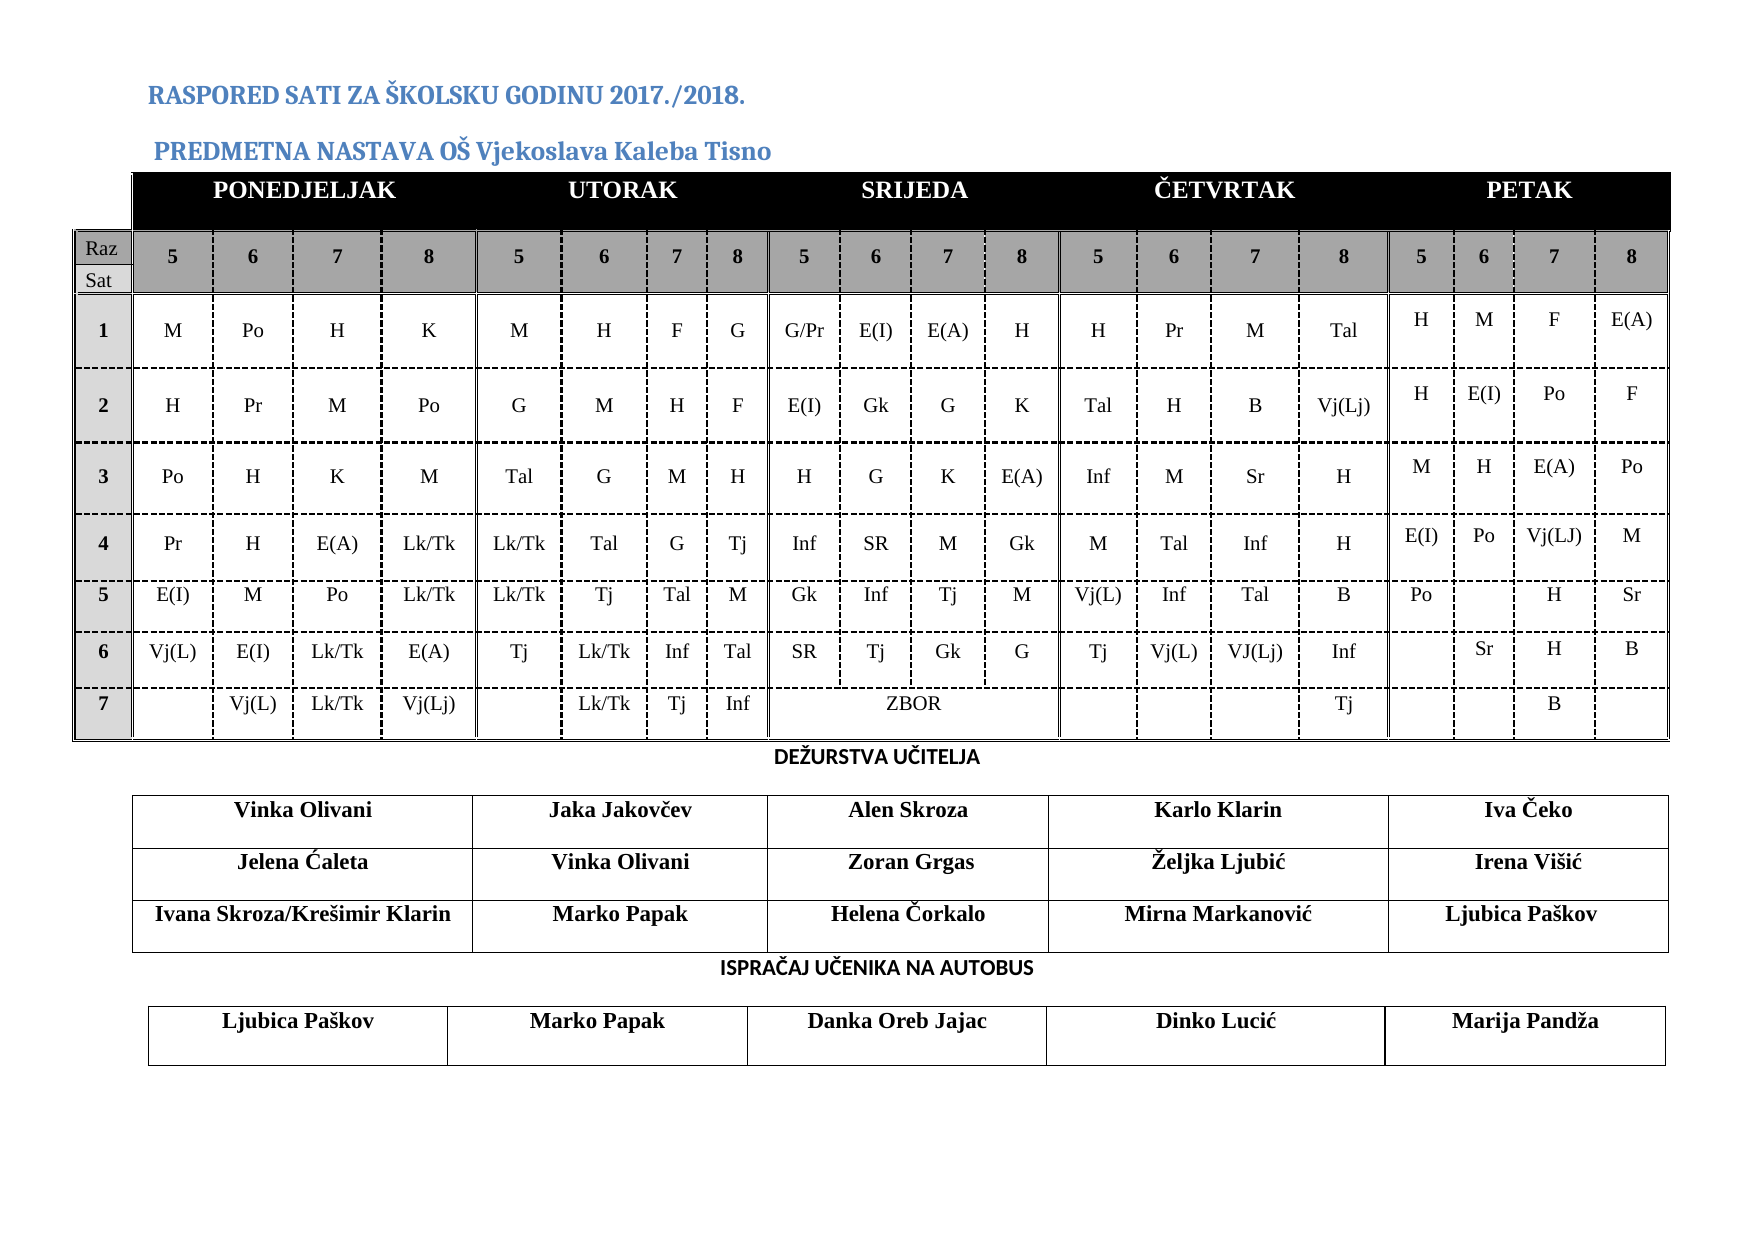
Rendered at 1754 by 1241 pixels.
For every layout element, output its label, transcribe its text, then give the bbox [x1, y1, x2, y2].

table_cell Po [213, 295, 293, 367]
table_cell Inf [1061, 441, 1137, 513]
table_cell M [1454, 295, 1513, 367]
table_cell 8 [1595, 232, 1667, 292]
table_cell SR [770, 631, 840, 687]
table_cell Vinka Olivani [473, 849, 767, 899]
table_cell Lk/Tk [561, 687, 647, 739]
table_header Jaka Jakovčev [473, 796, 767, 847]
table_cell M [1595, 513, 1667, 580]
table_cell Tj [647, 687, 707, 739]
table_header Danka Oreb Jajac [748, 1007, 1046, 1065]
table_header PETAK [1389, 175, 1668, 229]
table_header UTORAK [476, 173, 769, 229]
table_cell 6 [561, 232, 647, 292]
table_cell VJ(Lj) [1211, 631, 1299, 687]
table_cell Lk/Tk [561, 631, 647, 687]
table_cell Po [1390, 580, 1454, 631]
table_cell Po [1595, 441, 1667, 513]
table_cell Inf [1211, 513, 1299, 580]
table_cell K [911, 441, 984, 513]
subtitle RASPORED SATI ZA ŠKOLSKU GODINU 2017./2018. [148, 80, 1606, 111]
table_cell 2 [76, 367, 131, 441]
table_cell M [707, 580, 767, 631]
table_cell Gk [840, 367, 911, 441]
table_cell 5 [134, 232, 213, 292]
table_header [74, 172, 132, 229]
table_cell 5 [1390, 232, 1454, 292]
table_cell Irena Višić [1389, 849, 1668, 899]
table_cell 7 [1211, 232, 1299, 292]
table_cell Tal [1061, 367, 1137, 441]
table_cell Vj(L) [134, 631, 213, 687]
table_cell H [561, 295, 647, 367]
table_cell 5 [478, 232, 561, 292]
table_cell E(A) [1595, 295, 1667, 367]
table_cell Vj(Lj) [1299, 367, 1387, 441]
table_cell Inf [707, 687, 768, 739]
table_header Marija Pandža [1386, 1007, 1665, 1065]
table_cell 6 [76, 631, 131, 687]
table_cell H [293, 295, 381, 367]
table_cell 7 [911, 232, 984, 292]
table_cell 8 [1299, 232, 1387, 292]
table_header ČETVRTAK [1060, 175, 1389, 229]
table_cell K [293, 441, 381, 513]
table_cell M [293, 367, 381, 441]
table_cell Lk/Tk [381, 580, 475, 631]
table_cell H [134, 367, 213, 441]
table_cell Tj [840, 631, 911, 687]
table_cell G [478, 367, 561, 441]
table_cell Ivana Skroza/Krešimir Klarin [133, 901, 472, 952]
table_cell Po [381, 367, 475, 441]
table_cell B [1299, 580, 1387, 631]
table_cell Inf [1299, 631, 1387, 687]
table_cell [1454, 580, 1513, 631]
table_cell H [1299, 513, 1387, 580]
table_cell [1595, 687, 1668, 739]
table_cell Tal [707, 631, 767, 687]
table_cell M [1061, 513, 1137, 580]
table_cell Sr [1211, 441, 1299, 513]
table_cell Lk/Tk [478, 580, 561, 631]
table_cell 6 [840, 232, 911, 292]
table_header Alen Skroza [768, 796, 1048, 847]
table_cell H [1514, 631, 1595, 687]
table_cell H [770, 441, 840, 513]
table_cell Lk/Tk [293, 687, 381, 739]
table_cell K [381, 295, 475, 367]
table_cell 7 [1514, 232, 1595, 292]
table_cell Ljubica Paškov [1389, 901, 1668, 952]
table_cell Raz [76, 230, 131, 264]
table_cell E(I) [1454, 367, 1513, 441]
table_cell [1137, 687, 1211, 739]
table_cell Vj(Lj) [381, 687, 476, 739]
table_cell Inf [647, 631, 707, 687]
table_cell G [707, 295, 767, 367]
table_cell M [1137, 441, 1211, 513]
table_cell B [1211, 367, 1299, 441]
table_cell [133, 687, 213, 739]
table_cell M [478, 295, 561, 367]
table_cell M [911, 513, 984, 580]
table_cell Sat [76, 265, 131, 292]
table_cell G [840, 441, 911, 513]
table_cell Pr [1137, 295, 1211, 367]
table_cell [1390, 631, 1454, 687]
table_cell Lk/Tk [478, 513, 561, 580]
table_cell 7 [647, 232, 707, 292]
table_cell 6 [1137, 232, 1211, 292]
table_cell Mirna Markanović [1049, 901, 1388, 952]
table_cell E(A) [985, 441, 1058, 513]
table_cell Gk [985, 513, 1058, 580]
table_cell G [647, 513, 707, 580]
table_cell G/Pr [770, 295, 840, 367]
table_cell M [1390, 441, 1454, 513]
table_cell G [561, 441, 647, 513]
table_cell H [1137, 367, 1211, 441]
table_cell H [1299, 441, 1387, 513]
table_cell 8 [707, 232, 767, 292]
table_cell F [647, 295, 707, 367]
table_cell Po [293, 580, 381, 631]
table_cell E(I) [134, 580, 213, 631]
table_cell M [134, 295, 213, 367]
table_cell SR [840, 513, 911, 580]
table_header Iva Čeko [1389, 796, 1668, 847]
table_cell Po [1514, 367, 1595, 441]
table_cell E(I) [1390, 513, 1454, 580]
subtitle PREDMETNA NASTAVA OŠ Vjekoslava Kaleba Tisno [148, 136, 1606, 168]
table_cell Tj [478, 631, 561, 687]
table_cell Vj(L) [1061, 580, 1137, 631]
table_header Marko Papak [448, 1007, 747, 1065]
table_cell Zoran Grgas [768, 849, 1048, 899]
table_cell Tal [561, 513, 647, 580]
table_cell 8 [985, 232, 1058, 292]
table_cell H [1390, 295, 1454, 367]
table_cell M [381, 441, 475, 513]
table_cell B [1514, 687, 1595, 739]
table_cell Sr [1595, 580, 1667, 631]
table_cell Tj [561, 580, 647, 631]
table_cell Gk [770, 580, 840, 631]
table_cell G [985, 631, 1058, 687]
table_cell K [985, 367, 1058, 441]
table_cell H [1514, 580, 1595, 631]
table_cell 5 [1061, 232, 1137, 292]
table_cell Željka Ljubić [1049, 849, 1388, 899]
table_header SRIJEDA [769, 175, 1060, 229]
table_cell Tal [647, 580, 707, 631]
table_cell Pr [213, 367, 293, 441]
table_cell Lk/Tk [293, 631, 381, 687]
table_cell Tj [1299, 687, 1388, 739]
table_cell 6 [1454, 232, 1513, 292]
table_cell H [213, 441, 293, 513]
table_cell Marko Papak [473, 901, 767, 952]
table_cell Tal [1299, 295, 1387, 367]
table_cell M [561, 367, 647, 441]
table_cell Jelena Ćaleta [133, 849, 472, 899]
table_cell Tal [1211, 580, 1299, 631]
table_cell Gk [911, 631, 984, 687]
table_cell M [985, 580, 1058, 631]
table_cell E(I) [213, 631, 293, 687]
table_header Ljubica Paškov [149, 1007, 447, 1065]
table_cell 3 [76, 441, 131, 513]
text ISPRAČAJ UČENIKA NA AUTOBUS [148, 953, 1606, 981]
table_cell H [1061, 295, 1137, 367]
table_cell H [213, 513, 293, 580]
table_cell B [1595, 631, 1667, 687]
table_cell [476, 687, 561, 739]
table_cell Tj [911, 580, 984, 631]
table_header Dinko Lucić [1047, 1007, 1384, 1065]
table_cell H [1390, 367, 1454, 441]
table_cell M [1211, 295, 1299, 367]
table_cell M [647, 441, 707, 513]
table_cell 7 [76, 687, 132, 739]
table_cell 7 [293, 232, 381, 292]
table_cell E(A) [911, 295, 984, 367]
table_cell E(A) [381, 631, 475, 687]
table_cell Tj [1061, 631, 1137, 687]
table_cell [1454, 687, 1513, 739]
table_header Karlo Klarin [1049, 796, 1388, 847]
table_header Vinka Olivani [133, 796, 472, 847]
table_cell E(I) [840, 295, 911, 367]
table_cell Po [134, 441, 213, 513]
table_cell Tal [478, 441, 561, 513]
table_cell 4 [76, 513, 131, 580]
table_cell Po [1454, 513, 1513, 580]
table_cell Inf [1137, 580, 1211, 631]
table_cell Pr [134, 513, 213, 580]
table_cell ZBOR [768, 687, 1059, 739]
table_cell M [213, 580, 293, 631]
table_cell Sr [1454, 631, 1513, 687]
table_cell Helena Čorkalo [768, 901, 1048, 952]
table_cell 6 [213, 232, 293, 292]
text DEŽURSTVA UČITELJA [148, 742, 1606, 770]
table_header PONEDJELJAK [133, 175, 476, 229]
table_cell 8 [381, 232, 475, 292]
table_cell Vj(L) [213, 687, 293, 739]
table_cell H [985, 295, 1058, 367]
table_cell [1059, 687, 1137, 739]
table_cell [1211, 687, 1299, 739]
table_cell 5 [76, 580, 131, 631]
table_cell Tal [1137, 513, 1211, 580]
table_cell F [707, 367, 767, 441]
table_cell E(A) [293, 513, 381, 580]
table_cell F [1595, 367, 1667, 441]
table_cell 1 [74, 292, 132, 367]
table_cell E(I) [770, 367, 840, 441]
table_cell 5 [770, 232, 840, 292]
table_cell Inf [770, 513, 840, 580]
table_cell H [647, 367, 707, 441]
table_cell Lk/Tk [381, 513, 475, 580]
table_cell Inf [840, 580, 911, 631]
table_cell Vj(LJ) [1514, 513, 1595, 580]
table_cell G [911, 367, 984, 441]
table_cell Tj [707, 513, 767, 580]
table_cell E(A) [1514, 441, 1595, 513]
table_cell Vj(L) [1137, 631, 1211, 687]
table_cell [1388, 687, 1454, 739]
table_cell H [1454, 441, 1513, 513]
table_cell H [707, 441, 767, 513]
table_cell F [1514, 295, 1595, 367]
